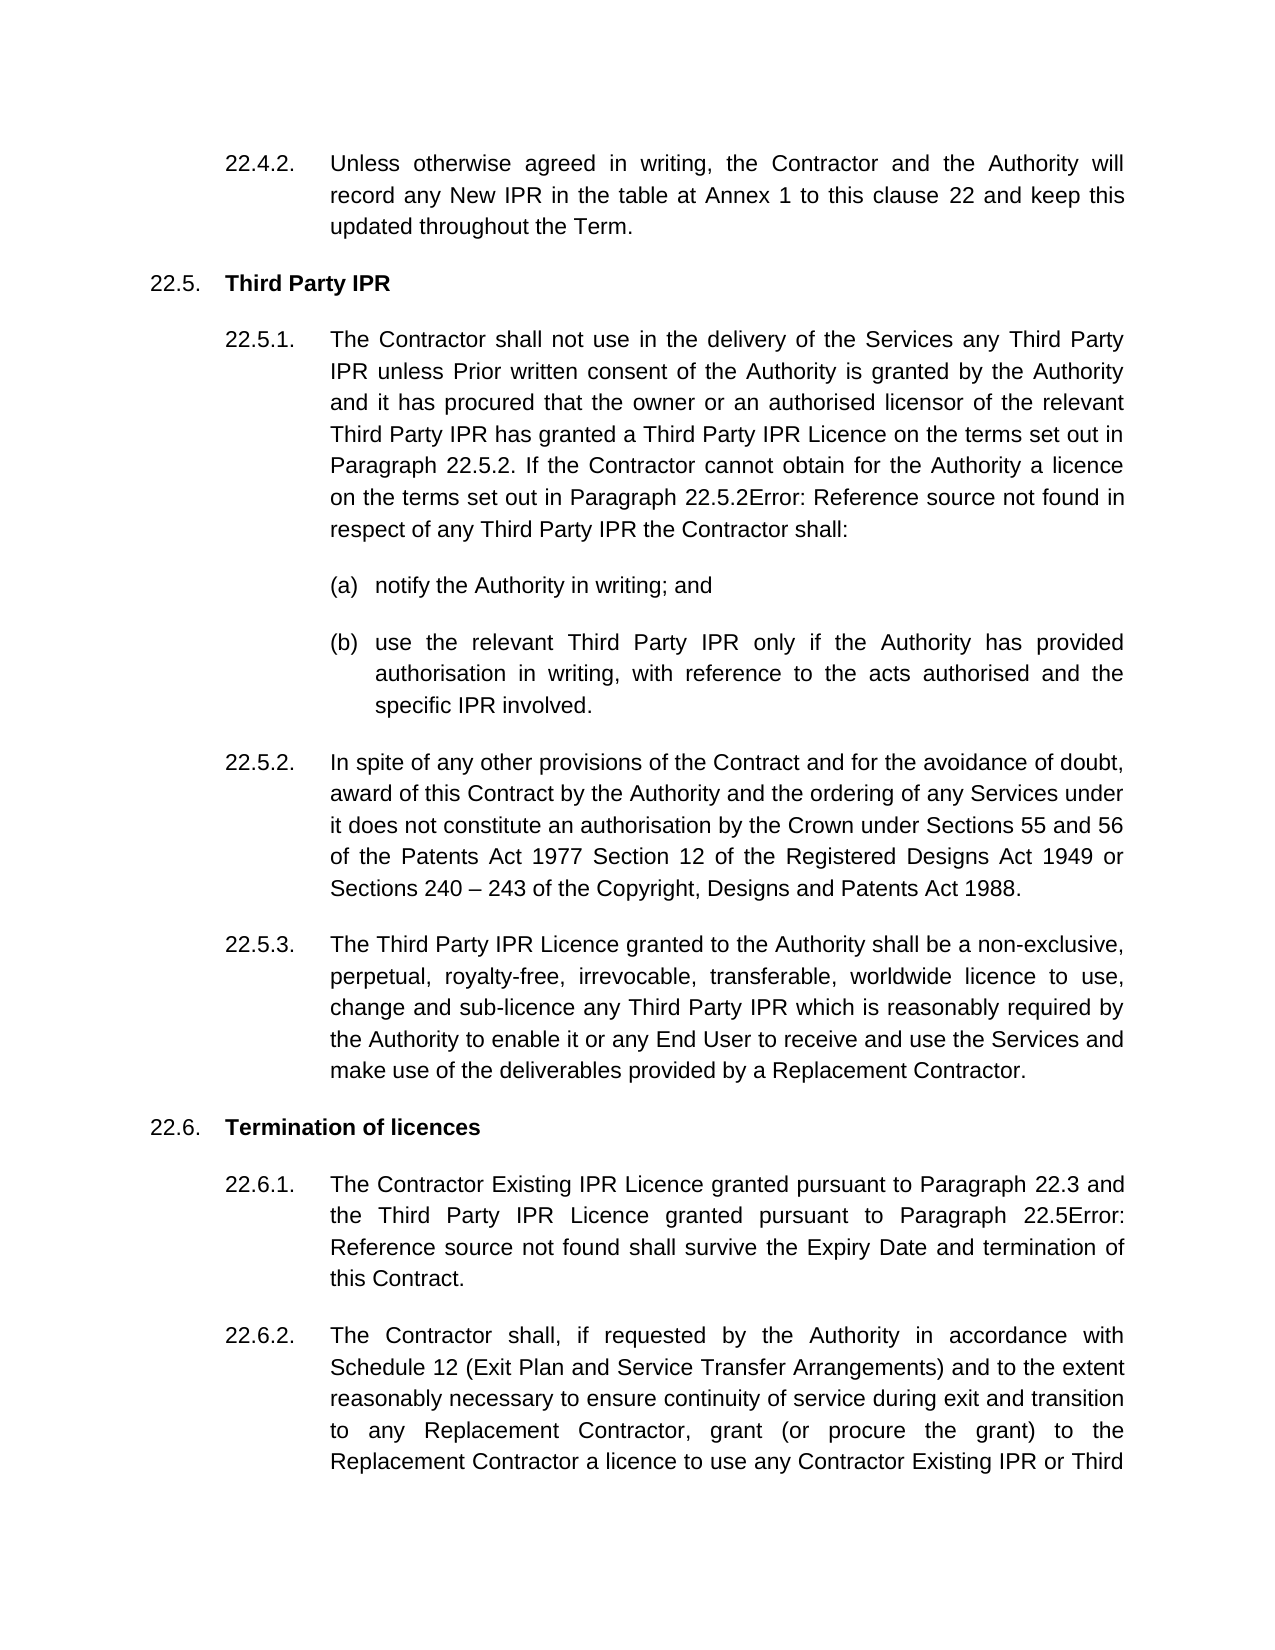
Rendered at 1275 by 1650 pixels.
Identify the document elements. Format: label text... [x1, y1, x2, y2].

text Unless otherwise agreed in writing, the Contractor and the Authority will record any New IPR in the table at Annex 1 to this clause 17 and keep this updated throughout the Term. [225, 150, 1125, 239]
text notify the Authority in writing; and [330, 572, 1125, 598]
text Third Party IPR [150, 270, 1125, 296]
text In spite of any other provisions of the Contract and for the avoidance of doubt, award of this Contract by the Authority and the ordering of any Services under it does not constitute an authorisation by the Crown under Sections 55 and 56 of the Patents Act 1977 Section 12 of the Registered Designs Act 1949 or Sections 240 – 243 of the Copyright, Designs and Patents Act 1988. [225, 748, 1125, 901]
text use the relevant Third Party IPR only if the Authority has provided authorisation in writing, with reference to the acts authorised and the specific IPR involved. [330, 629, 1125, 718]
text The Third Party IPR Licence granted to the Authority shall be a non-exclusive, perpetual, royalty-free, irrevocable, transferable, worldwide licence to use, change and sub-licence any Third Party IPR which is reasonably required by the Authority to enable it or any End User to receive and use the Services and make use of the deliverables provided by a Replacement Contractor. [225, 931, 1125, 1084]
text Termination of licences [150, 1114, 1125, 1140]
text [225, 1322, 1125, 1474]
